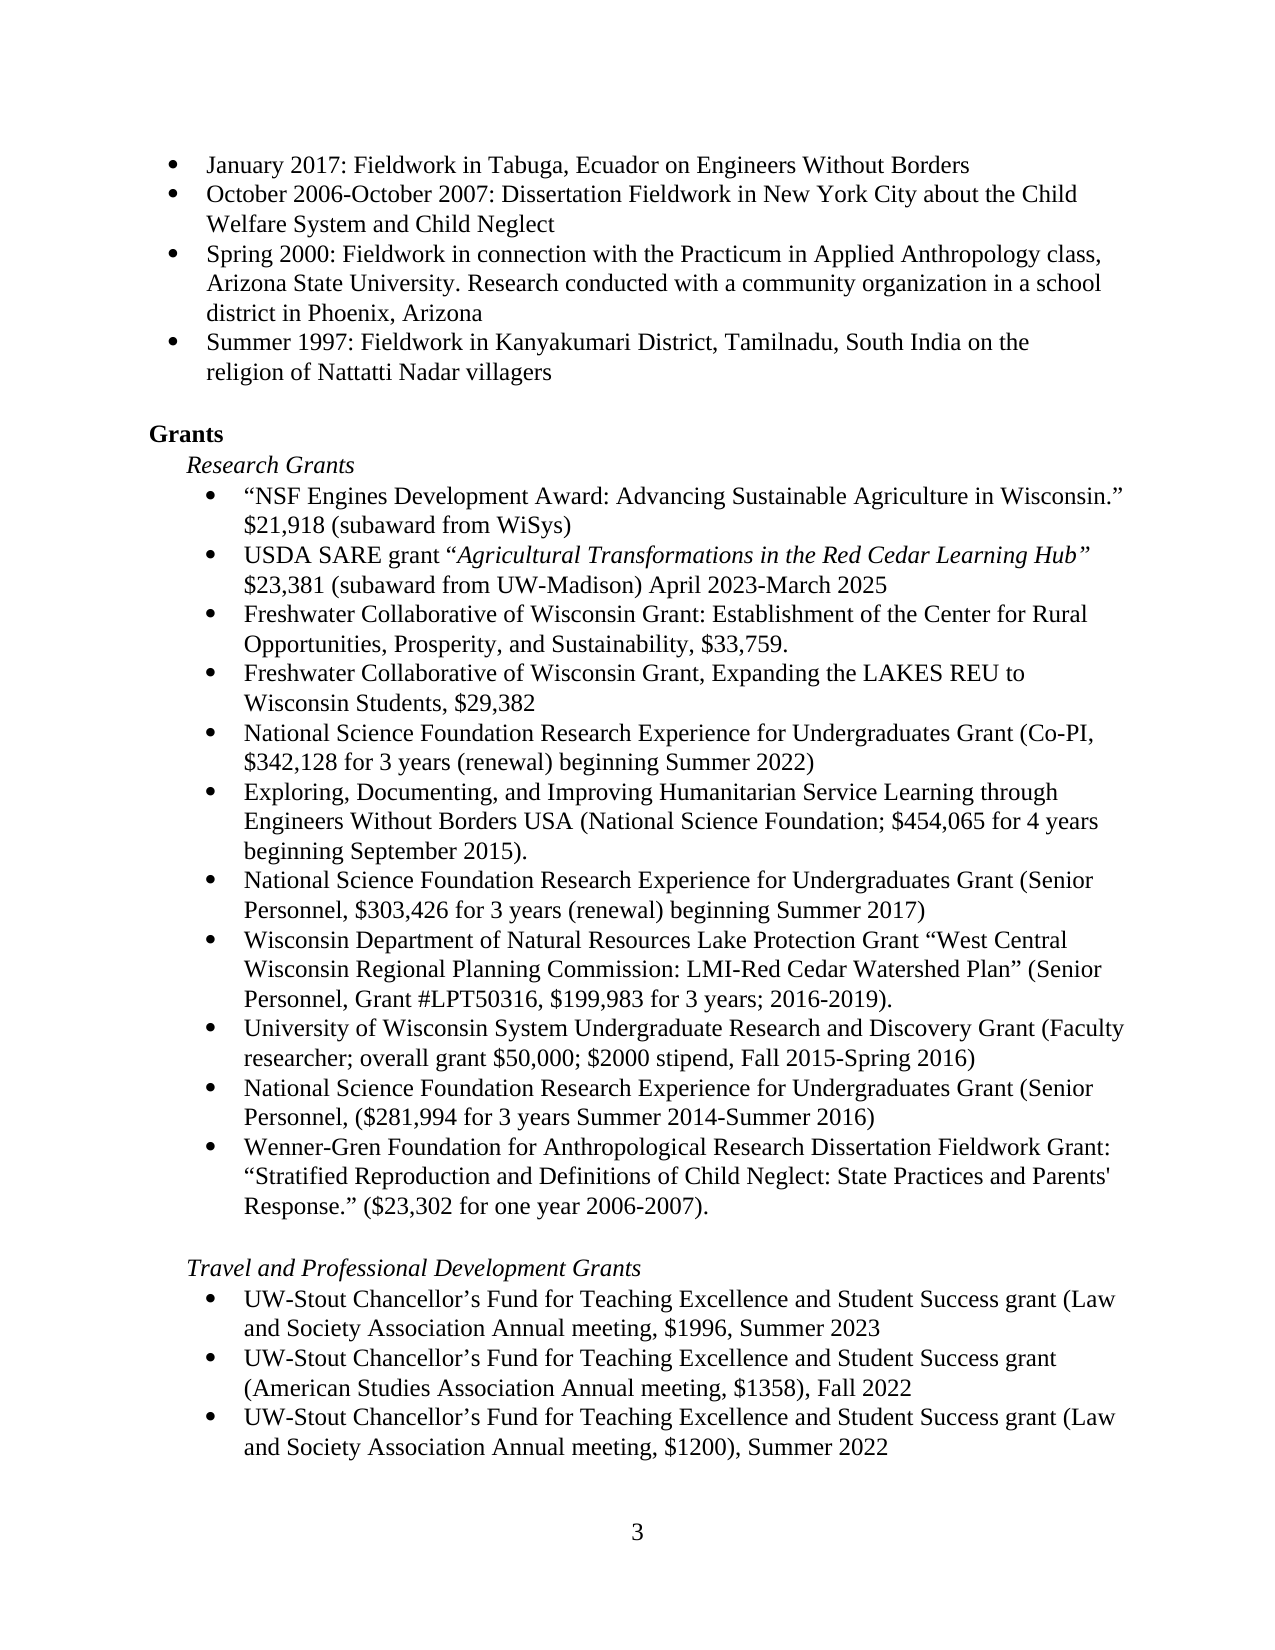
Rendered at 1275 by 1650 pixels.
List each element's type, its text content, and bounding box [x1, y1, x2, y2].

list Freshwater Collaborative of Wisconsin Grant: Establishment of the Center for Rural Opportunities, Prosperity, and Sustainability, $33,759. [206, 599, 1125, 658]
list Wenner-Gren Foundation for Anthropological Research Dissertation Fieldwork Grant: “Stratified Reproduction and Definitions of Child Neglect: State Practices and Parents' Response.” ($23,302 for one year 2006-2007). [206, 1132, 1125, 1220]
list “NSF Engines Development Award: Advancing Sustainable Agriculture in Wisconsin.” $21,918 (subaward from WiSys) [206, 481, 1125, 539]
list Freshwater Collaborative of Wisconsin Grant, Expanding the LAKES REU to Wisconsin Students, $29,382 [206, 658, 1125, 717]
list Spring 2000: Fieldwork in connection with the Practicum in Applied Anthropology class, Arizona State University. Research conducted with a community organization in a school district in Phoenix, Arizona [169, 239, 1125, 327]
list National Science Foundation Research Experience for Undergraduates Grant (Senior Personnel, $303,426 for 3 years (renewal) beginning Summer 2017) [206, 866, 1125, 924]
subtitle Grants [148, 419, 1125, 448]
list Wisconsin Department of Natural Resources Lake Protection Grant “West Central Wisconsin Regional Planning Commission: LMI-Red Cedar Watershed Plan” (Senior Personnel, Grant #LPT50316, $199,983 for 3 years; 2016-2019). [206, 925, 1125, 1013]
list UW-Stout Chancellor’s Fund for Teaching Excellence and Student Success grant (Law and Society Association Annual meeting, $1200), Summer 2022 [206, 1402, 1125, 1461]
list University of Wisconsin System Undergraduate Research and Discovery Grant (Faculty researcher; overall grant $50,000; $2000 stipend, Fall 2015-Spring 2016) [206, 1013, 1125, 1072]
list October 2006-October 2007: Dissertation Fieldwork in New York City about the Child Welfare System and Child Neglect [169, 179, 1125, 238]
list National Science Foundation Research Experience for Undergraduates Grant (Senior Personnel, ($281,994 for 3 years Summer 2014-Summer 2016) [206, 1073, 1125, 1131]
list Summer 1997: Fieldwork in Kanyakumari District, Tamilnadu, South India on the religion of Nattatti Nadar villagers [169, 327, 1082, 386]
list USDA SARE grant “Agricultural Transformations in the Red Cedar Learning Hub” $23,381 (subaward from UW-Madison) April 2023-March 2025 [206, 540, 1125, 598]
list UW-Stout Chancellor’s Fund for Teaching Excellence and Student Success grant (American Studies Association Annual meeting, $1358), Fall 2022 [206, 1343, 1125, 1401]
list UW-Stout Chancellor’s Fund for Teaching Excellence and Student Success grant (Law and Society Association Annual meeting, $1996, Summer 2023 [206, 1284, 1125, 1342]
list January 2017: Fieldwork in Tabuga, Ecuador on Engineers Without Borders [169, 150, 1125, 179]
text Research Grants [151, 450, 1125, 479]
list National Science Foundation Research Experience for Undergraduates Grant (Co-PI, $342,128 for 3 years (renewal) beginning Summer 2022) [206, 718, 1125, 776]
list Exploring, Documenting, and Improving Humanitarian Service Learning through Engineers Without Borders USA (National Science Foundation; $454,065 for 4 years beginning September 2015). [206, 777, 1125, 865]
text Travel and Professional Development Grants [186, 1253, 1125, 1282]
